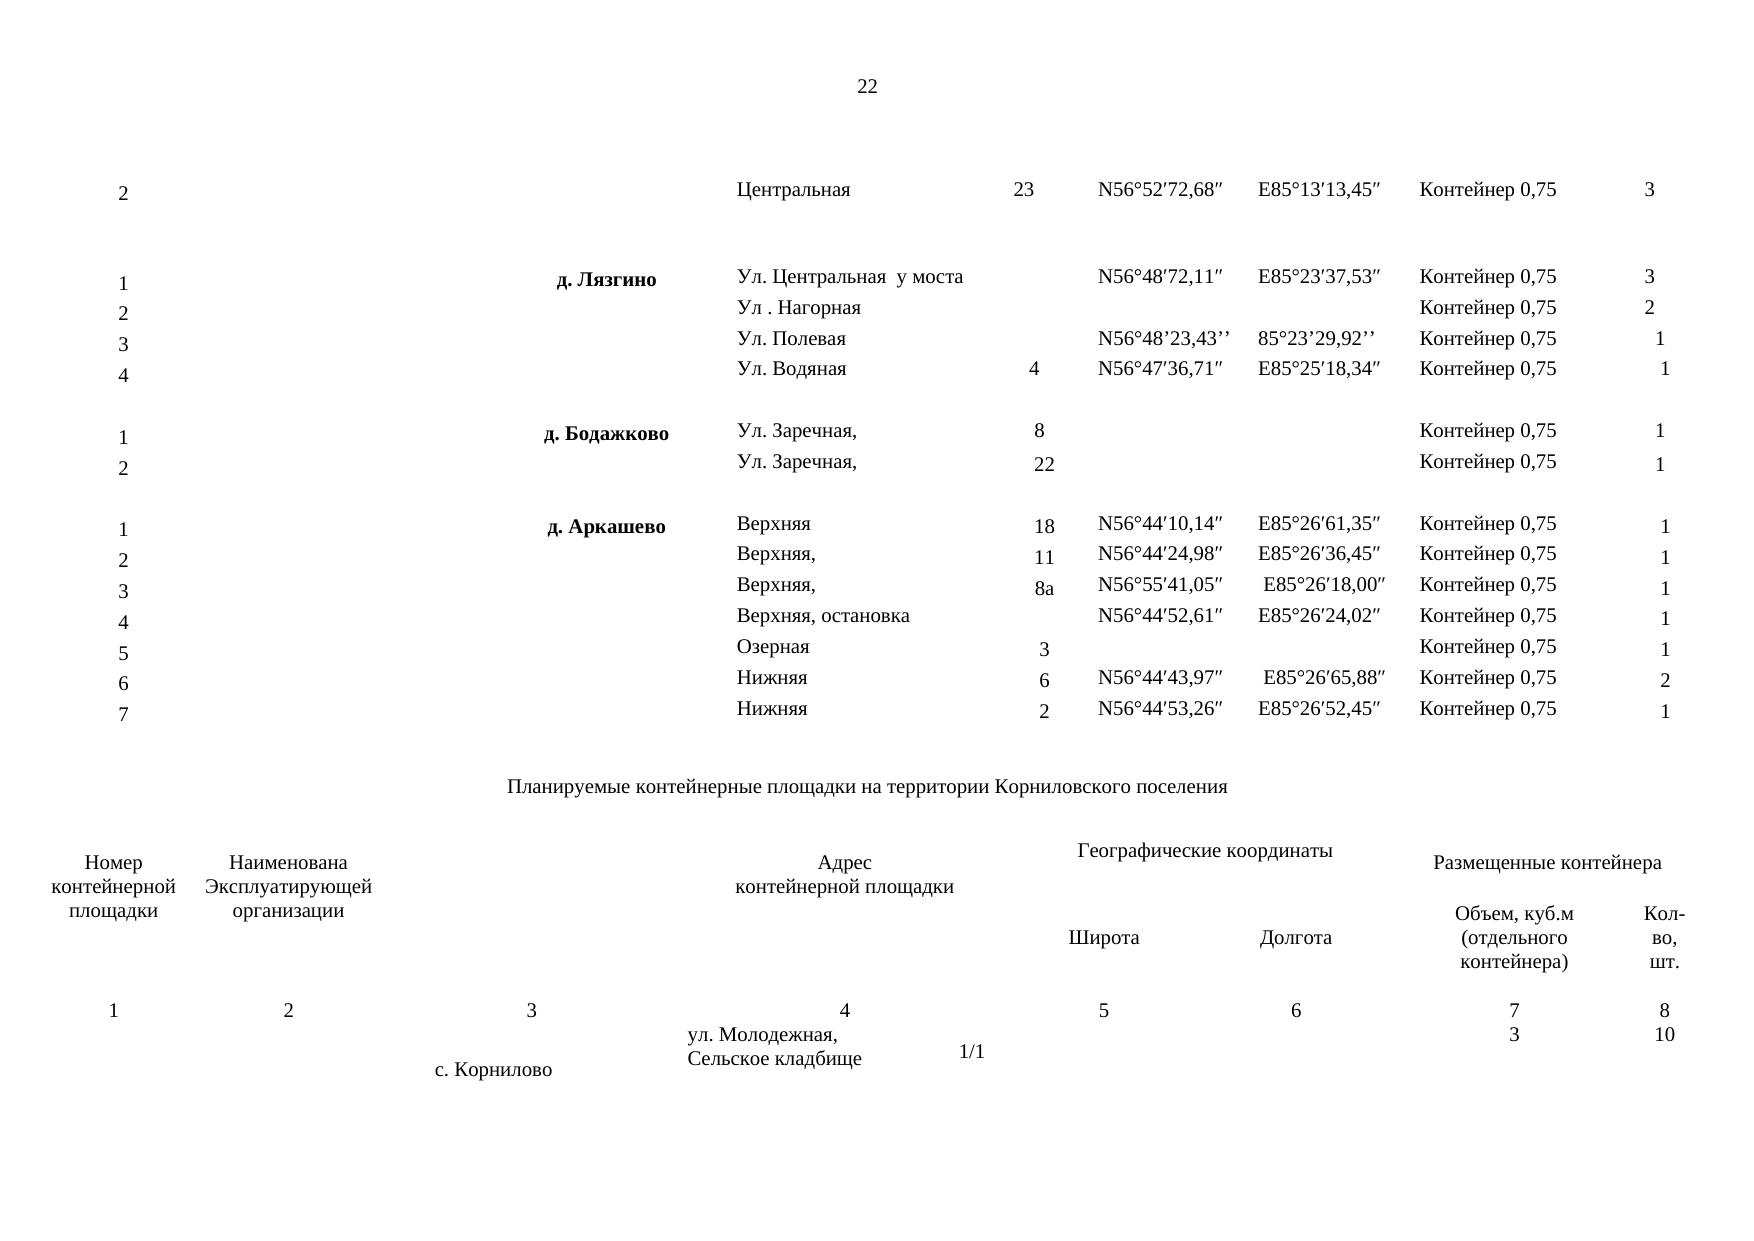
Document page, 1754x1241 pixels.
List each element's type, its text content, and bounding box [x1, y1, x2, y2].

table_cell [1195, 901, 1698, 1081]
text Планируемые контейнерные площадки на территории Корниловского поселения [37, 774, 1698, 798]
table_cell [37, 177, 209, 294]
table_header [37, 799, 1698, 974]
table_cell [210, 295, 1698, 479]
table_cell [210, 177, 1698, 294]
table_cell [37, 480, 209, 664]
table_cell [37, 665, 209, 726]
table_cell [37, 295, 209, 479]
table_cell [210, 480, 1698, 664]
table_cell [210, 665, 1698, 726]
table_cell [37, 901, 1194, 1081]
